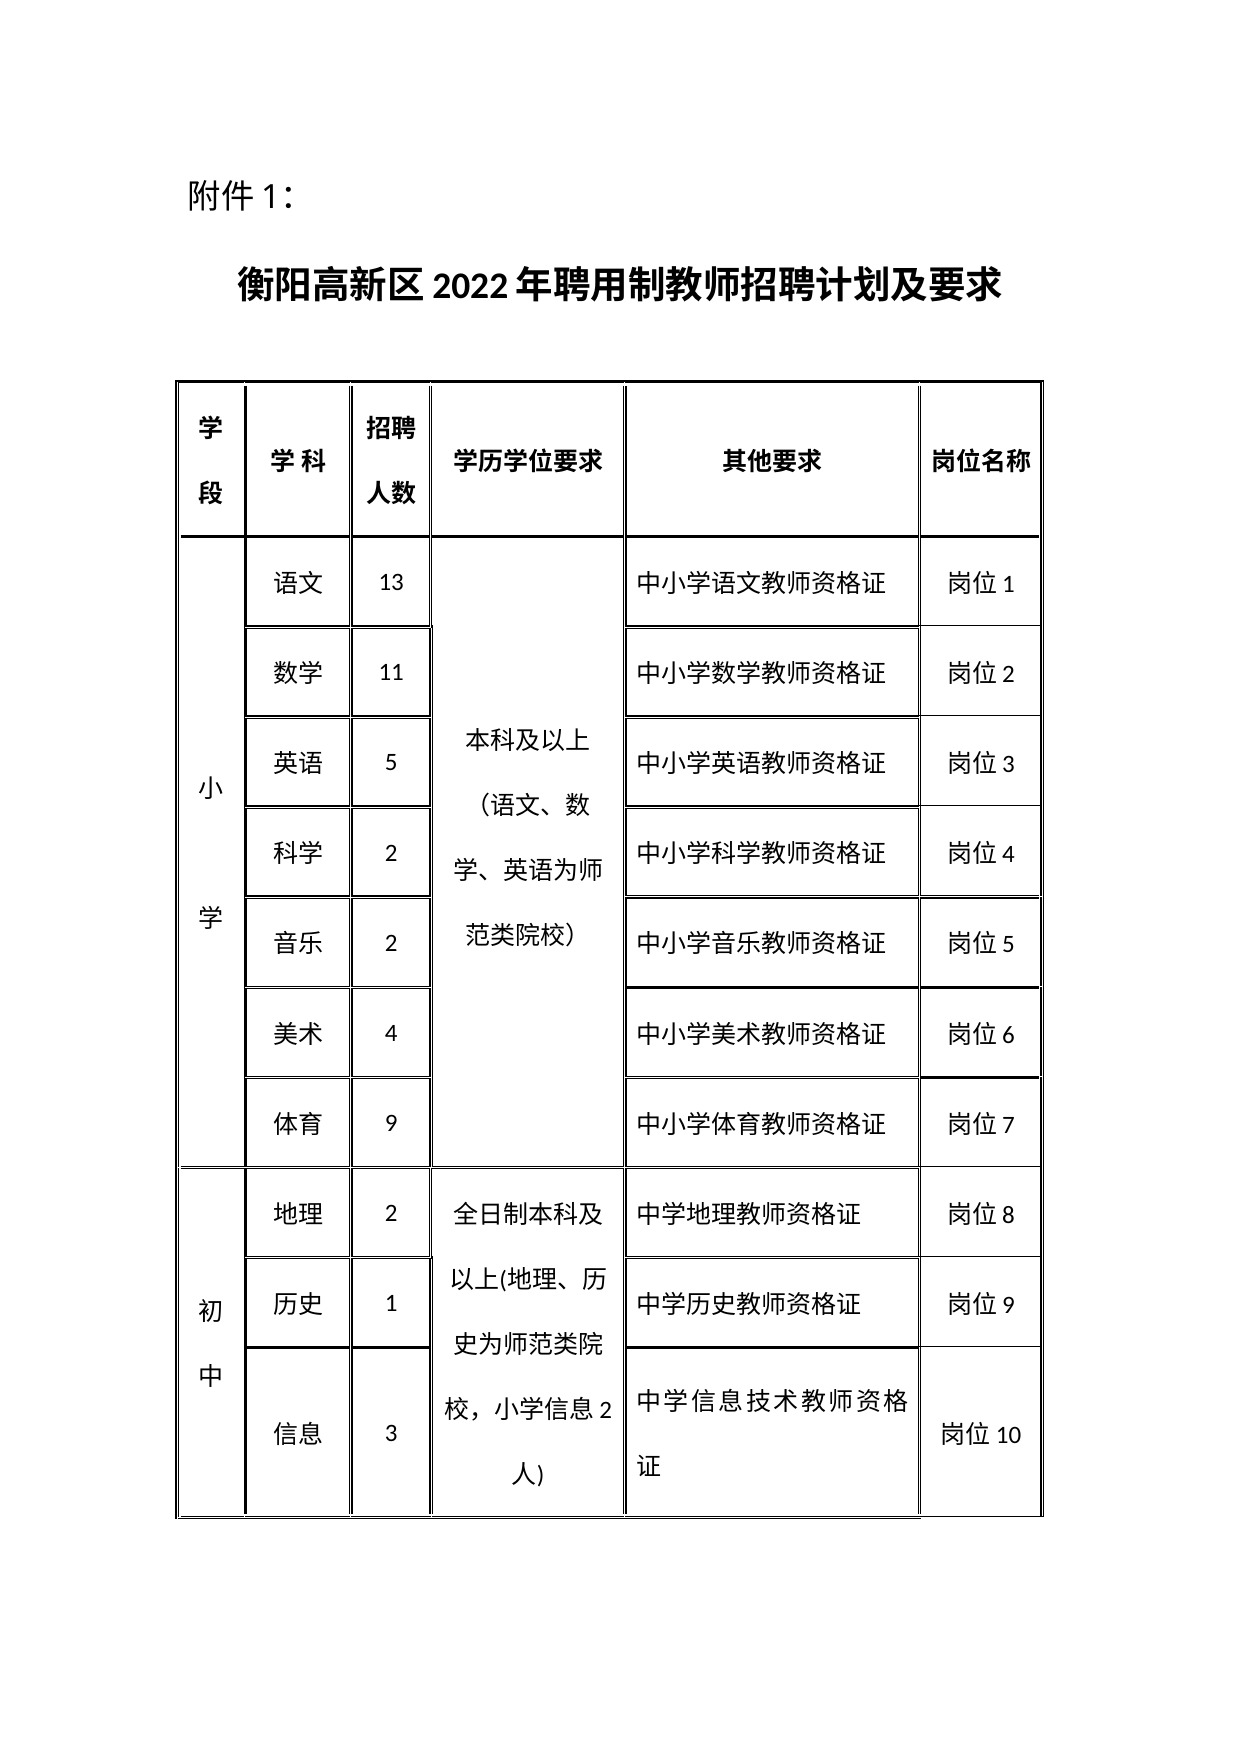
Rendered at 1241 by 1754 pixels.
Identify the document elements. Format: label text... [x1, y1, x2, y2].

table_cell 美术 [247, 989, 349, 1076]
table_cell 中小学美术教师资格证 [627, 989, 918, 1076]
table_cell 2 [353, 1169, 429, 1256]
table_cell 初中 [177, 1166, 245, 1516]
table_cell 中学地理教师资格证 [627, 1169, 918, 1256]
table_cell 4 [353, 989, 429, 1076]
table_cell 地理 [247, 1169, 349, 1256]
table_cell 2 [353, 809, 429, 895]
table_cell 5 [353, 719, 429, 805]
table_cell 中小学音乐教师资格证 [627, 899, 918, 986]
table_cell 全日制本科及以上(地理、历史为师范类院校，小学信息2人) [431, 1166, 625, 1516]
table_cell 岗位6 [921, 986, 1042, 1076]
table_cell 岗位2 [921, 626, 1040, 715]
table_header 招聘人数 [351, 383, 431, 535]
table_cell 体育 [247, 1079, 349, 1166]
text 附件1： [187, 162, 1053, 227]
table_cell 3 [351, 1349, 431, 1516]
table_header 学段 [179, 382, 245, 535]
table_cell 11 [353, 629, 429, 715]
table_cell 中学信息技术教师资格证 [625, 1347, 920, 1516]
table_cell 岗位5 [920, 895, 1042, 986]
table_cell 岗位1 [921, 535, 1040, 625]
text 衡阳高新区2022年聘用制教师招聘计划及要求 [187, 250, 1053, 315]
table_cell 中小学科学教师资格证 [627, 809, 918, 895]
table_cell 信息 [245, 1346, 351, 1516]
table_cell 中小学体育教师资格证 [627, 1079, 918, 1166]
table_cell 语文 [247, 538, 349, 625]
table_cell 2 [353, 899, 429, 986]
table_cell 中学历史教师资格证 [627, 1259, 918, 1346]
table_cell 科学 [247, 809, 349, 895]
table_cell 13 [353, 538, 429, 625]
table_cell 岗位4 [921, 806, 1040, 895]
table_cell 岗位9 [921, 1257, 1040, 1346]
table_cell 岗位3 [921, 716, 1040, 805]
table_cell 岗位10 [920, 1347, 1040, 1516]
table_header 岗位名称 [920, 383, 1040, 535]
table_cell 中小学数学教师资格证 [627, 629, 918, 715]
table_cell 英语 [247, 719, 349, 805]
table_cell 音乐 [247, 899, 349, 986]
table_cell 岗位8 [921, 1167, 1040, 1256]
table_cell 中小学语文教师资格证 [627, 538, 918, 625]
table_cell 本科及以上（语文、数学、英语为师范类院校） [432, 538, 623, 1166]
table_cell 小 学 [179, 535, 244, 1166]
table_cell 岗位7 [921, 1076, 1042, 1166]
table_header 学历学位要求 [431, 382, 625, 535]
table_cell 9 [353, 1079, 429, 1166]
table_cell 中小学英语教师资格证 [627, 719, 918, 805]
table_cell 1 [353, 1259, 429, 1346]
table_cell 数学 [247, 629, 349, 715]
table_header 学 科 [245, 382, 351, 535]
table_header 其他要求 [625, 383, 920, 535]
table_cell 历史 [247, 1259, 349, 1346]
